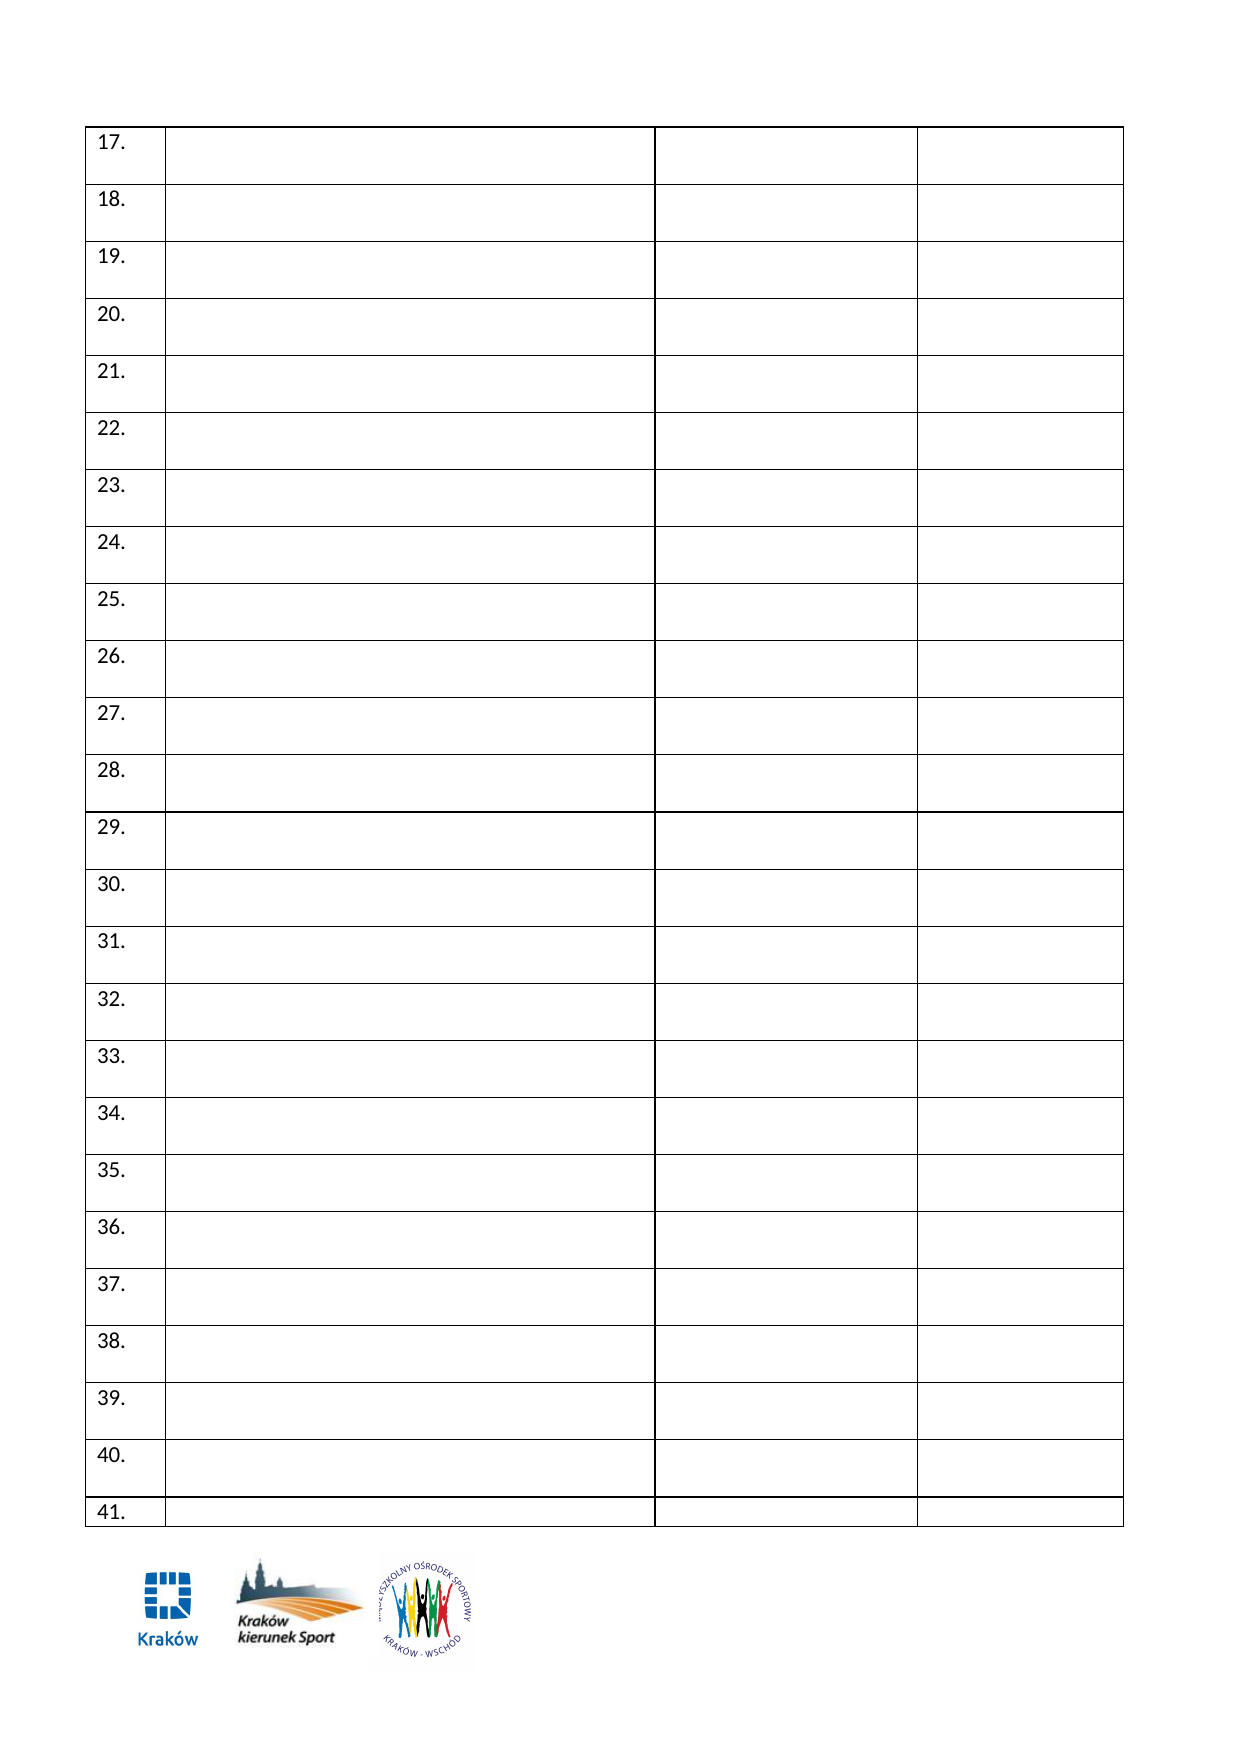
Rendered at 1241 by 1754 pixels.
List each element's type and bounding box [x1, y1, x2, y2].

table_cell [918, 1155, 1123, 1211]
table_cell [918, 1041, 1123, 1097]
table_cell [86, 185, 165, 241]
table_cell [656, 755, 917, 811]
table_cell [656, 128, 917, 183]
table_cell [86, 527, 165, 583]
table_cell [166, 1383, 654, 1439]
table_cell [918, 242, 1123, 298]
table_cell [86, 1383, 165, 1439]
table_cell [86, 1498, 165, 1526]
table_cell [918, 984, 1123, 1040]
table_cell [86, 927, 165, 983]
table_cell [918, 927, 1123, 983]
table_cell [166, 641, 654, 697]
table_cell [656, 641, 917, 697]
table_cell [918, 641, 1123, 697]
table_cell [656, 470, 917, 526]
table_cell [86, 1098, 165, 1154]
table_cell [918, 1440, 1123, 1496]
table_cell [166, 413, 654, 469]
table_cell [656, 527, 917, 583]
table_cell [918, 356, 1123, 412]
table_cell [166, 242, 654, 298]
table_cell [656, 1155, 917, 1211]
table_cell [166, 1269, 654, 1325]
table_cell [656, 813, 917, 868]
table_cell [166, 1440, 654, 1496]
table_cell [918, 1383, 1123, 1439]
table_cell [166, 470, 654, 526]
table_cell [918, 1212, 1123, 1268]
table_cell [166, 698, 654, 754]
table_cell [86, 641, 165, 697]
table_cell [656, 1383, 917, 1439]
table_cell [656, 413, 917, 469]
table_cell [656, 299, 917, 355]
table_cell [86, 413, 165, 469]
table_cell [86, 1212, 165, 1268]
table_cell [86, 299, 165, 355]
table_cell [656, 185, 917, 241]
table_cell [86, 698, 165, 754]
table_cell [918, 698, 1123, 754]
table_cell [166, 1212, 654, 1268]
table_cell [86, 1155, 165, 1211]
table_cell [656, 1269, 917, 1325]
table_cell [918, 755, 1123, 811]
table_cell [166, 984, 654, 1040]
table_cell [86, 984, 165, 1040]
table_cell [166, 1098, 654, 1154]
picture [118, 1552, 477, 1671]
table_cell [918, 1269, 1123, 1325]
table_cell [656, 1440, 917, 1496]
table_cell [166, 927, 654, 983]
table_cell [166, 1326, 654, 1382]
table_cell [656, 1326, 917, 1382]
table_cell [656, 356, 917, 412]
table_cell [656, 242, 917, 298]
table_cell [656, 1098, 917, 1154]
table_cell [86, 1269, 165, 1325]
table_cell [656, 1498, 917, 1526]
table_cell [918, 1326, 1123, 1382]
table_cell [918, 470, 1123, 526]
table_cell [918, 527, 1123, 583]
table_cell [656, 1041, 917, 1097]
table_cell [918, 584, 1123, 640]
table_cell [86, 356, 165, 412]
table_cell [918, 413, 1123, 469]
table_cell [918, 870, 1123, 926]
table_cell [86, 242, 165, 298]
table_cell [656, 698, 917, 754]
table_cell [166, 813, 654, 868]
table_cell [166, 1498, 654, 1526]
table_cell [656, 584, 917, 640]
table_cell [918, 128, 1123, 183]
table_cell [86, 1326, 165, 1382]
table_cell [86, 755, 165, 811]
table_cell [86, 470, 165, 526]
table_cell [166, 356, 654, 412]
table_cell [86, 128, 165, 183]
table_cell [86, 1041, 165, 1097]
table_cell [918, 1498, 1123, 1526]
table_cell [166, 1041, 654, 1097]
table_cell [918, 299, 1123, 355]
table_cell [166, 128, 654, 183]
table_cell [166, 1155, 654, 1211]
table_cell [656, 984, 917, 1040]
table_cell [166, 870, 654, 926]
table_cell [918, 1098, 1123, 1154]
table_cell [86, 584, 165, 640]
table_cell [86, 813, 165, 868]
table_cell [166, 299, 654, 355]
table_cell [166, 584, 654, 640]
table_cell [656, 927, 917, 983]
table_cell [86, 1440, 165, 1496]
table_cell [656, 1212, 917, 1268]
table_cell [656, 870, 917, 926]
table_cell [86, 870, 165, 926]
table_cell [918, 185, 1123, 241]
table_cell [166, 755, 654, 811]
table_cell [918, 813, 1123, 868]
table_cell [166, 527, 654, 583]
table_cell [166, 185, 654, 241]
